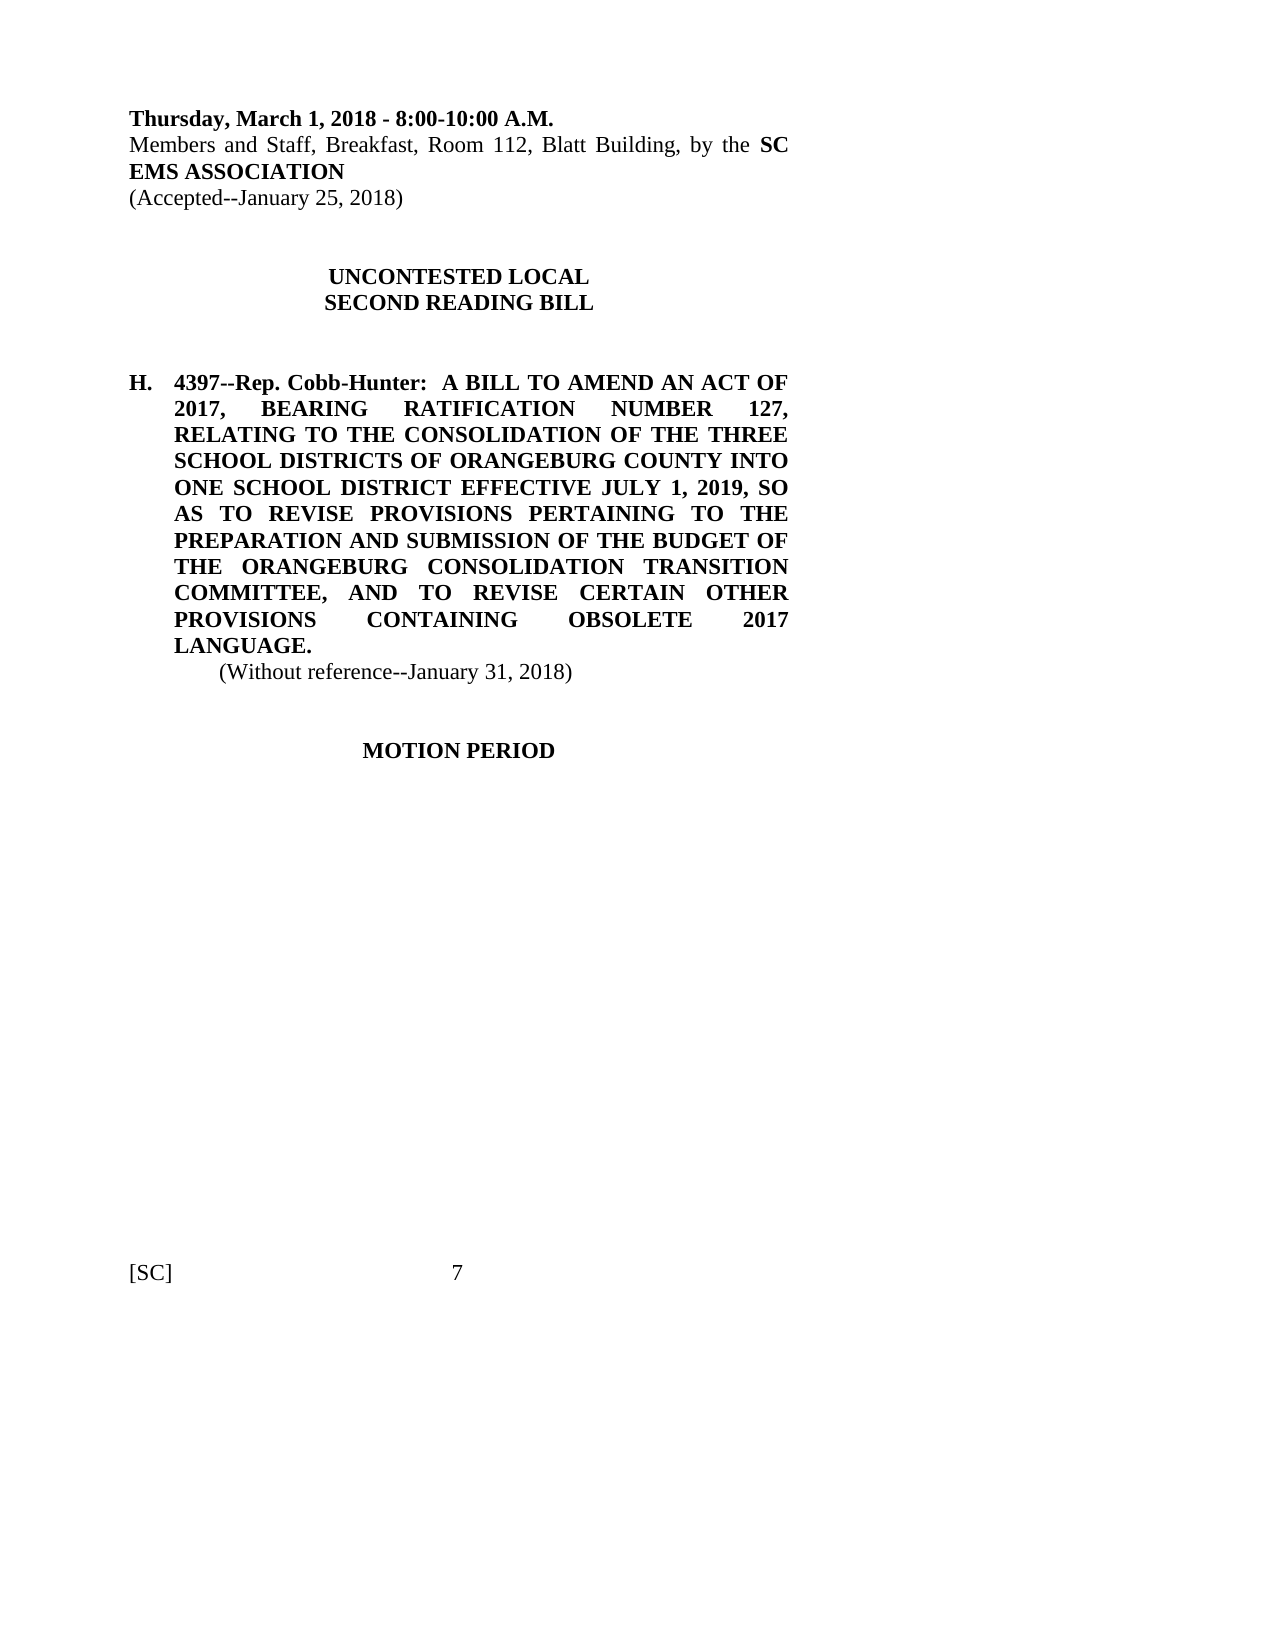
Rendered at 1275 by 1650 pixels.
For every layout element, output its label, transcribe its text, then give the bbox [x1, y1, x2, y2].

subtitle SECOND READING BILL [129, 289, 789, 316]
text UNCONTESTED LOCAL [129, 263, 789, 289]
text Thursday, March 1, 2018 - 8:00-10:00 A.M. [129, 105, 789, 131]
text (Without reference--January 31, 2018) [219, 658, 789, 685]
text (Accepted--January 25, 2018) [129, 184, 789, 210]
text Members and Staff, Breakfast, Room 112, Blatt Building, by the SC EMS ASSOCIATION [129, 131, 789, 184]
subtitle MOTION PERIOD [129, 737, 789, 764]
title H. 4397--Rep. Cobb-Hunter: A BILL TO AMEND AN ACT OF 2017, BEARING RATIFICATION NUMBER 127, RELATING TO THE CONSOLIDATION OF THE THREE SCHOOL DISTRICTS OF ORANGEBURG COUNTY INTO ONE SCHOOL DISTRICT EFFECTIVE JULY 1, 2019, SO AS TO REVISE PROVISIONS PERTAINING TO THE PREPARATION AND SUBMISSION OF THE BUDGET OF THE ORANGEBURG CONSOLIDATION TRANSITION COMMITTEE, AND TO REVISE CERTAIN OTHER PROVISIONS CONTAINING OBSOLETE 2017 LANGUAGE. [129, 368, 789, 658]
